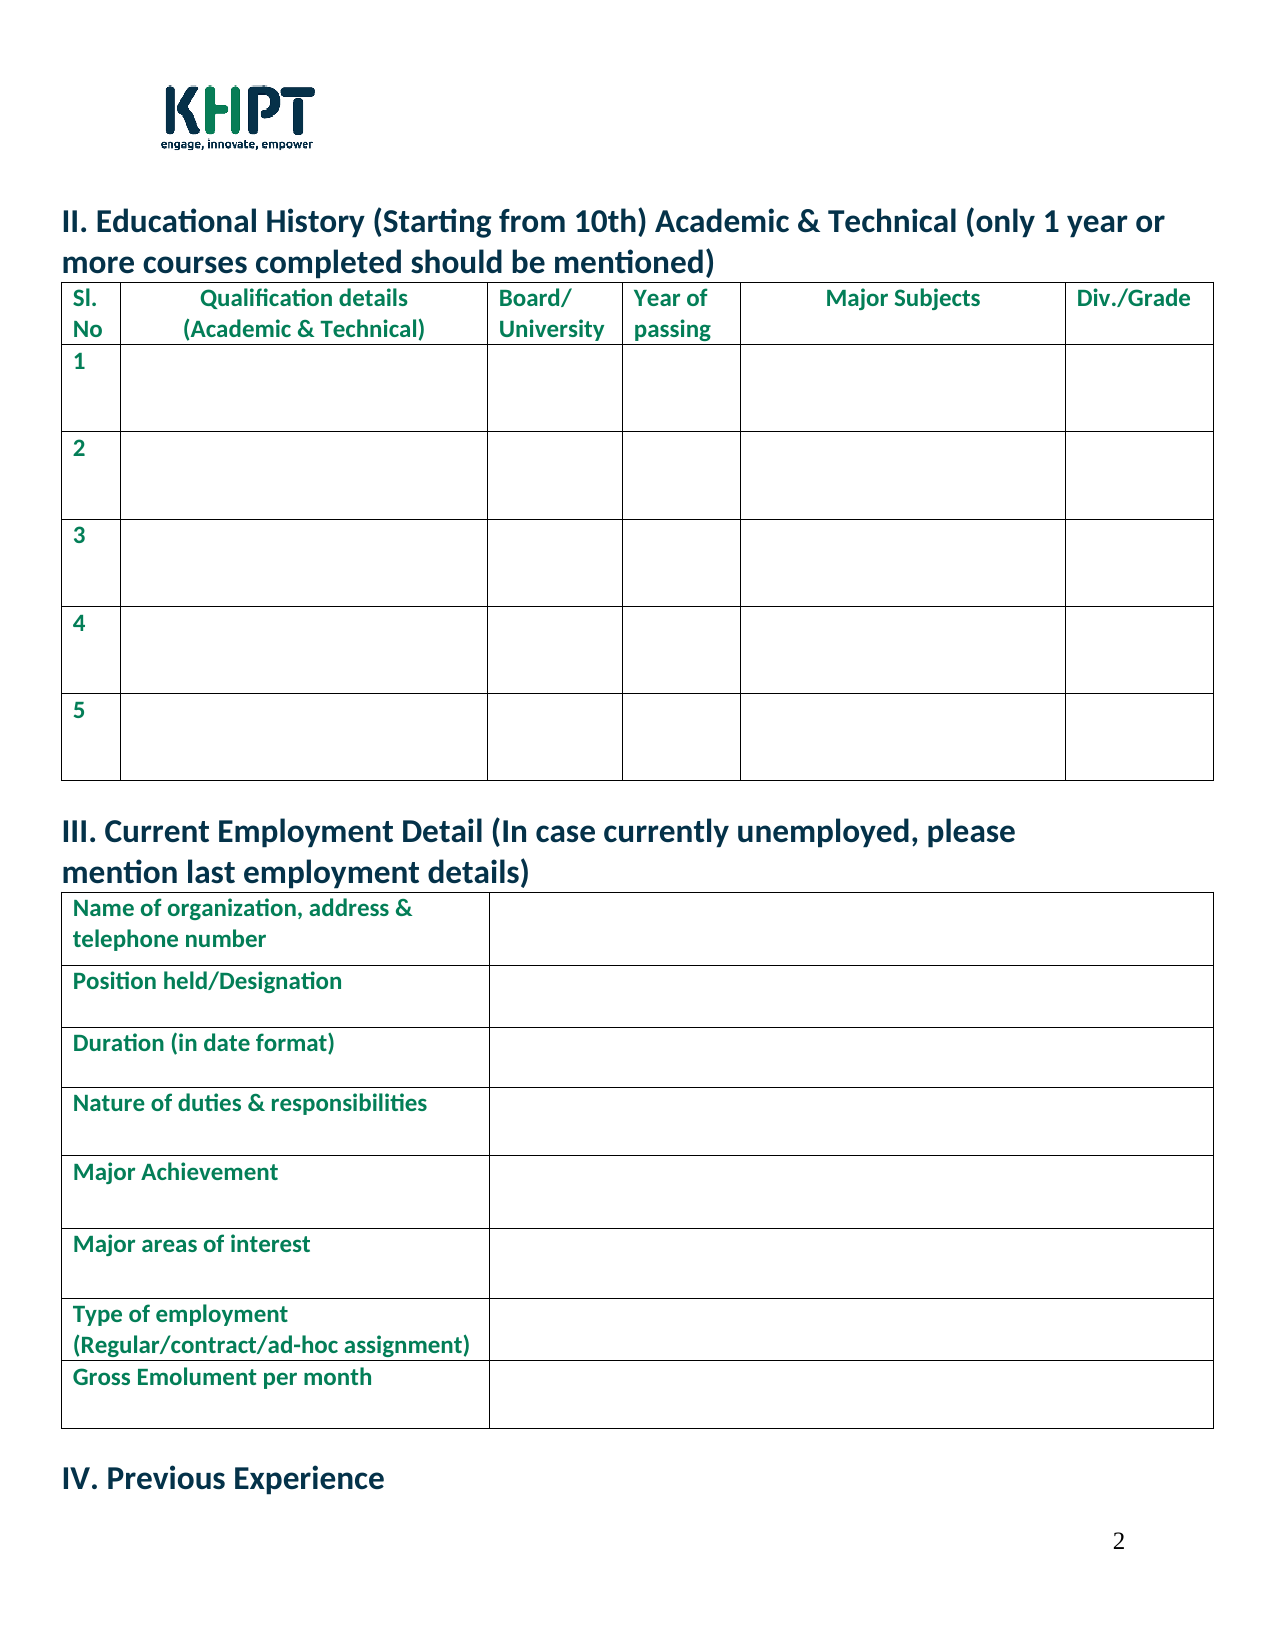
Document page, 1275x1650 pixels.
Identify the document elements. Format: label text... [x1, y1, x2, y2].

table_header Div./Grade [1066, 283, 1213, 344]
table_cell [490, 1361, 1213, 1428]
table_cell 5 [62, 694, 120, 780]
text III. Current Employment Detail (In case currently unemployed, please mention last employment details) [61, 810, 1125, 892]
table_cell [490, 966, 1213, 1027]
table_cell [121, 345, 487, 431]
table_header Year of passing [623, 283, 740, 344]
table_cell [488, 607, 622, 693]
text IV. Previous Experience [61, 1457, 1125, 1498]
table_cell 2 [62, 432, 120, 518]
table_cell [623, 520, 740, 606]
table_cell [490, 1088, 1213, 1155]
table_cell [121, 432, 487, 518]
table_cell [488, 520, 622, 606]
table_cell [741, 520, 1065, 606]
table_cell [1066, 694, 1213, 780]
table_cell [490, 1299, 1213, 1359]
table_cell Nature of duties & responsibilities [62, 1088, 489, 1155]
table_cell [1066, 432, 1213, 518]
table_cell Duration (in date format) [62, 1028, 489, 1087]
table_header Sl. No [62, 283, 120, 344]
table_cell 4 [62, 607, 120, 693]
table_cell [623, 345, 740, 431]
table_cell [741, 607, 1065, 693]
table_cell 1 [62, 345, 120, 431]
table_cell [490, 1156, 1213, 1227]
table_cell [488, 345, 622, 431]
table_header Board/ University [488, 283, 622, 344]
table_cell [121, 694, 487, 780]
picture [150, 75, 321, 160]
table_cell [1066, 520, 1213, 606]
table_header Qualification details (Academic & Technical) [121, 283, 487, 344]
table_header [490, 893, 1213, 964]
table_cell Major areas of interest [62, 1229, 489, 1297]
table_cell [623, 607, 740, 693]
table_cell [121, 520, 487, 606]
table_cell Major Achievement [62, 1156, 489, 1227]
table_cell [121, 607, 487, 693]
table_cell 3 [62, 520, 120, 606]
table_cell [1066, 607, 1213, 693]
table_cell [623, 432, 740, 518]
table_cell [1066, 345, 1213, 431]
table_cell [488, 432, 622, 518]
table_cell [741, 432, 1065, 518]
table_cell [741, 345, 1065, 431]
table_cell Position held/Designation [62, 966, 489, 1027]
table_header Name of organization, address & telephone number [62, 893, 489, 964]
table_cell [741, 694, 1065, 780]
table_cell [490, 1028, 1213, 1087]
table_cell Gross Emolument per month [62, 1361, 489, 1428]
table_cell Type of employment (Regular/contract/ad-hoc assignment) [62, 1299, 489, 1359]
table_header Major Subjects [741, 283, 1065, 344]
table_cell [488, 694, 622, 780]
table_cell [490, 1229, 1213, 1297]
text II. Educational History (Starting from 10th) Academic & Technical (only 1 year or more courses completed should be mentioned) [61, 200, 1228, 282]
table_cell [623, 694, 740, 780]
